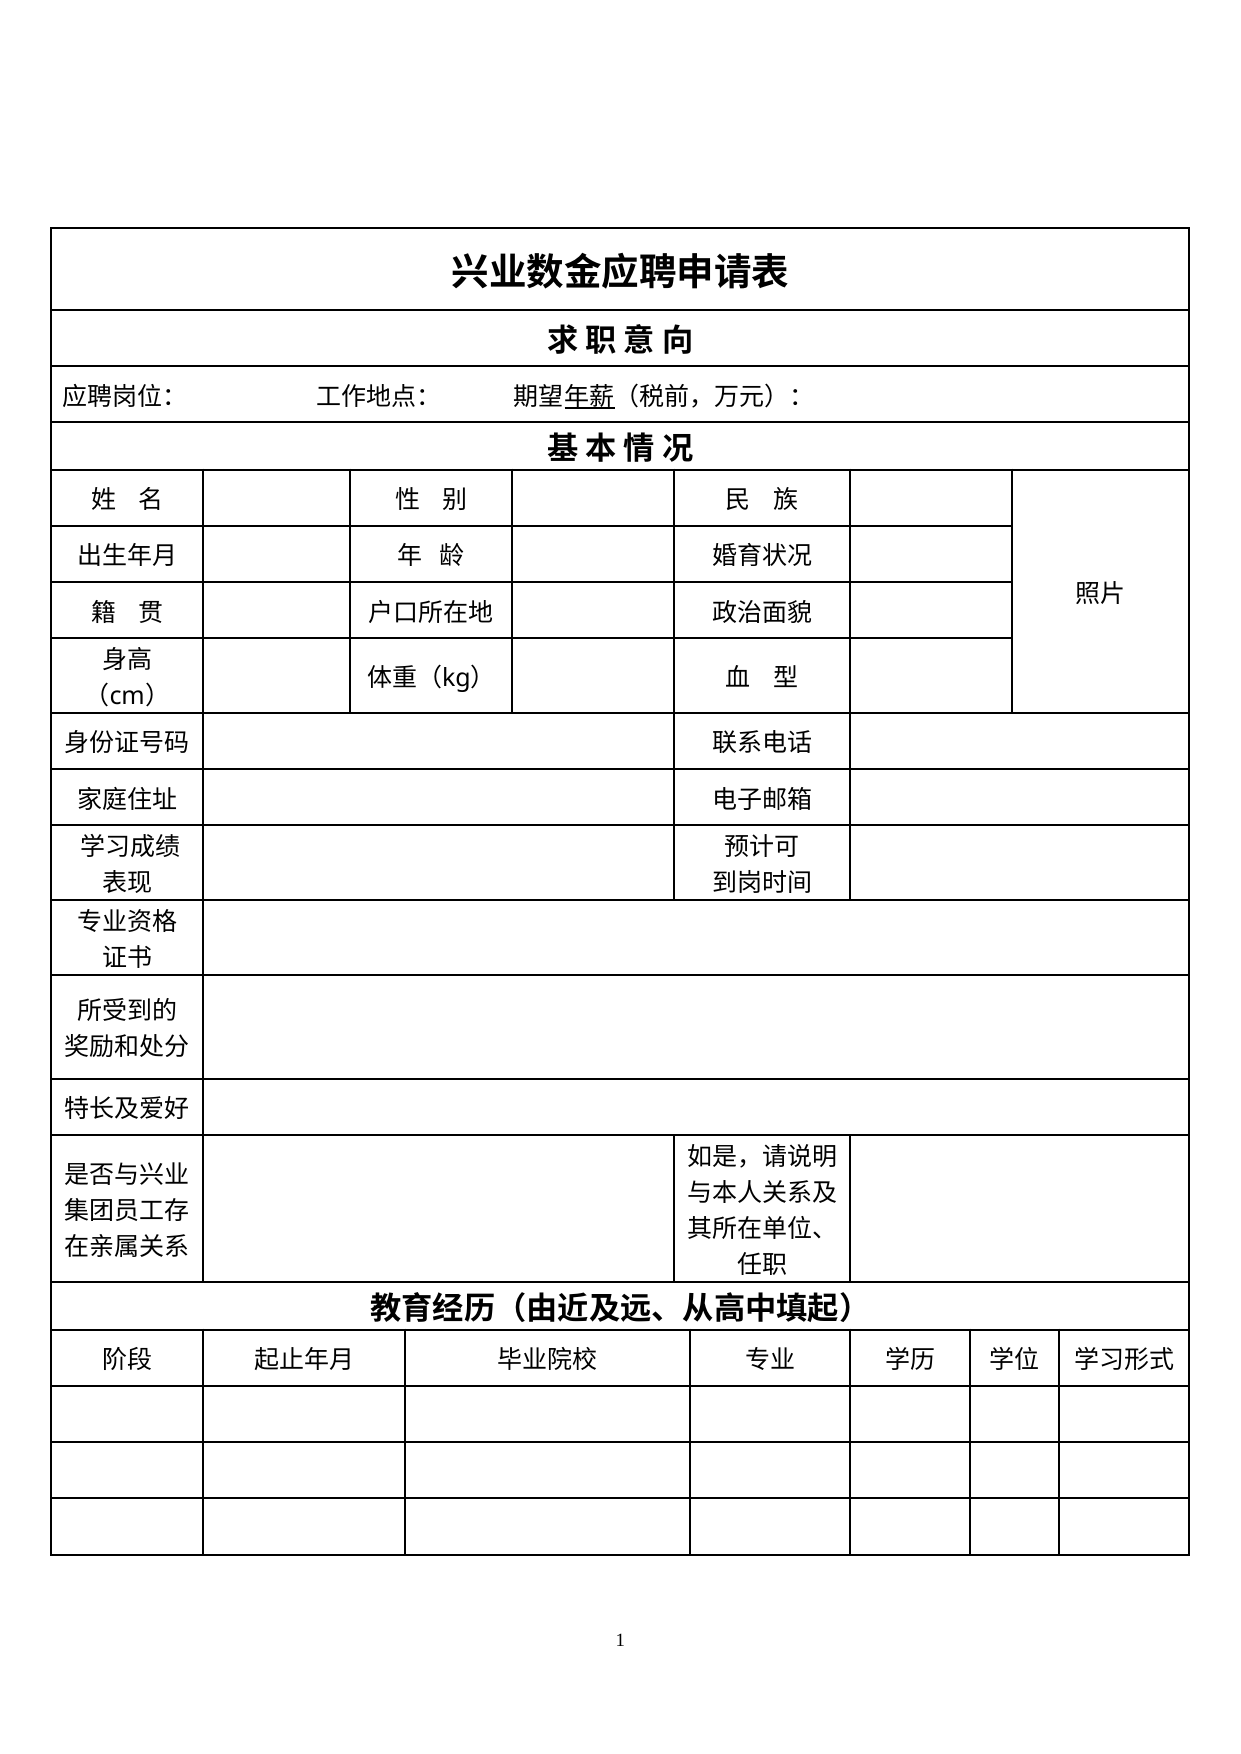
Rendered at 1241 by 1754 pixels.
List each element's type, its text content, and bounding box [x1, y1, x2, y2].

table_cell 血 型 [675, 639, 849, 712]
table_cell [851, 471, 1011, 525]
table_cell [204, 639, 349, 712]
table_cell [851, 826, 1188, 899]
table_cell 电子邮箱 [675, 770, 849, 824]
table_cell 起止年月 [204, 1331, 404, 1385]
table_cell [52, 1387, 202, 1441]
table_cell 专业资格 证书 [52, 901, 202, 973]
table_cell [204, 527, 349, 581]
table_cell [851, 1499, 969, 1553]
table_cell [204, 1136, 673, 1281]
table_cell [851, 1136, 1188, 1281]
table_cell [851, 527, 1011, 581]
table_cell 照片 [1013, 471, 1188, 712]
table_cell 求 职 意 向 [52, 311, 1188, 365]
table_cell [204, 1387, 404, 1441]
table_cell [406, 1499, 689, 1553]
table_cell [851, 639, 1011, 712]
table_cell [851, 770, 1188, 824]
table_cell [513, 471, 673, 525]
table_cell [204, 901, 1188, 973]
table_cell [971, 1443, 1058, 1497]
table_header 兴业数金应聘申请表 [52, 229, 1188, 309]
table_cell 如是，请说明与本人关系及其所在单位、任职 [675, 1136, 849, 1281]
table_cell 身份证号码 [52, 714, 202, 768]
table_cell 政治面貌 [675, 583, 849, 637]
table_cell 性 别 [351, 471, 511, 525]
table_cell 学习成绩表现 [52, 826, 202, 899]
table_cell [204, 1443, 404, 1497]
table_cell 户口所在地 [351, 583, 511, 637]
table_cell 姓 名 [52, 471, 202, 525]
table_cell 身高（cm） [52, 639, 202, 712]
table_cell 年 龄 [351, 527, 511, 581]
table_cell 教育经历（由近及远、从高中填起） [52, 1283, 1188, 1328]
table_cell [851, 1387, 969, 1441]
table_cell 毕业院校 [406, 1331, 689, 1385]
table_cell [971, 1387, 1058, 1441]
table_cell [971, 1499, 1058, 1553]
table_cell [52, 1499, 202, 1553]
table_cell 学习形式 [1060, 1331, 1188, 1385]
table_cell [406, 1443, 689, 1497]
table_cell [204, 583, 349, 637]
table_cell [691, 1443, 849, 1497]
table_cell 家庭住址 [52, 770, 202, 824]
table_cell [1060, 1443, 1188, 1497]
table_cell [204, 826, 673, 899]
table_cell [851, 583, 1011, 637]
table_cell [851, 1443, 969, 1497]
table_cell 出生年月 [52, 527, 202, 581]
table_cell [204, 471, 349, 525]
table_cell 是否与兴业集团员工存在亲属关系 [52, 1136, 202, 1281]
table_cell [204, 714, 673, 768]
table_cell [204, 1080, 1188, 1134]
table_cell 婚育状况 [675, 527, 849, 581]
table_cell [204, 976, 1188, 1078]
table_cell 体重（kg） [351, 639, 511, 712]
table_cell [1060, 1387, 1188, 1441]
table_cell 学位 [971, 1331, 1058, 1385]
table_cell [691, 1499, 849, 1553]
table_cell 基 本 情 况 [52, 423, 1188, 468]
table_cell 应聘岗位： 工作地点： 期望年薪（税前，万元）： [52, 367, 1188, 421]
table_cell 联系电话 [675, 714, 849, 768]
table_cell [513, 639, 673, 712]
table_cell [513, 527, 673, 581]
table_cell [851, 714, 1188, 768]
table_cell [204, 1499, 404, 1553]
table_cell 民 族 [675, 471, 849, 525]
table_cell 专业 [691, 1331, 849, 1385]
table_cell 学历 [851, 1331, 969, 1385]
table_cell [52, 1443, 202, 1497]
table_cell 阶段 [52, 1331, 202, 1385]
table_cell 特长及爱好 [52, 1080, 202, 1134]
table_cell [1060, 1499, 1188, 1553]
table_cell 籍 贯 [52, 583, 202, 637]
table_cell [204, 770, 673, 824]
table_cell 预计可 到岗时间 [675, 826, 849, 899]
table_cell 所受到的 奖励和处分 [52, 976, 202, 1078]
table_cell [691, 1387, 849, 1441]
table_cell [406, 1387, 689, 1441]
table_cell [513, 583, 673, 637]
